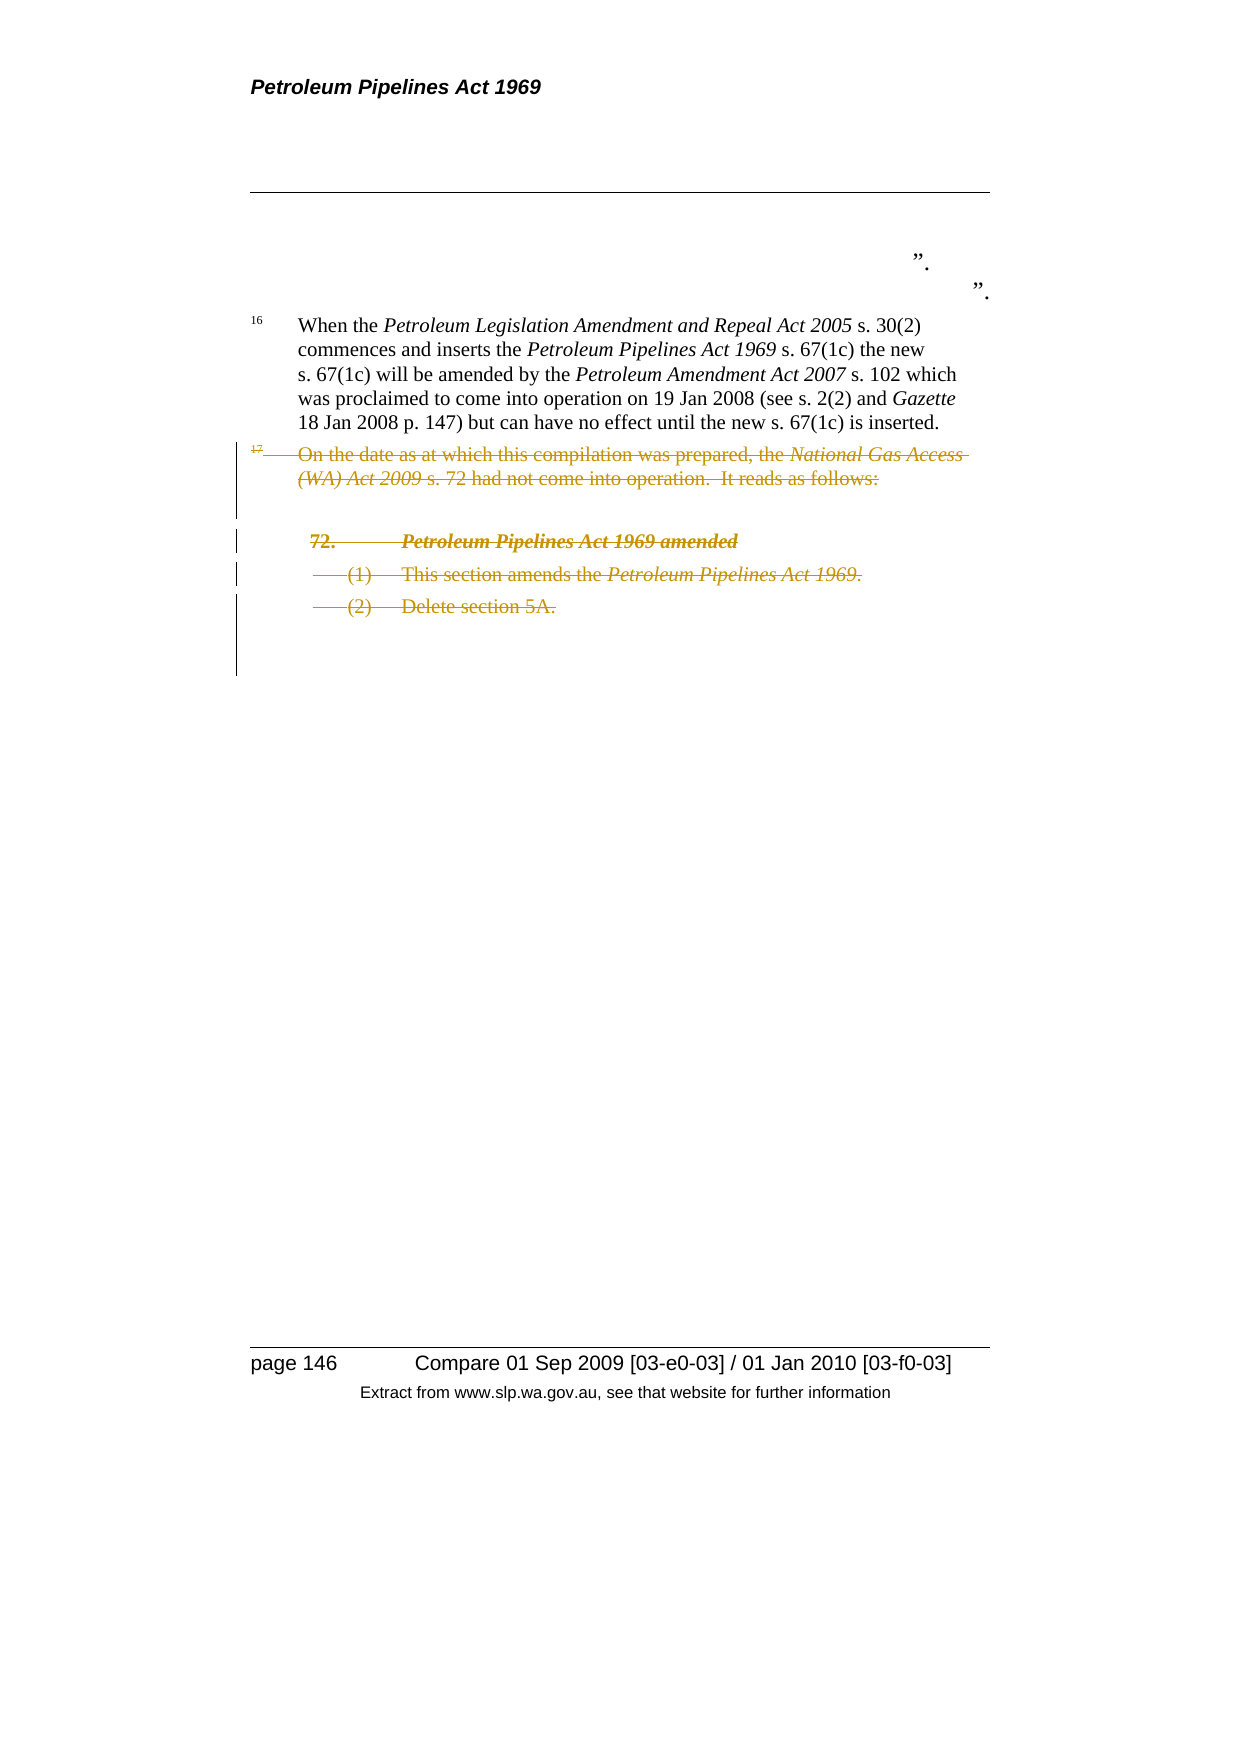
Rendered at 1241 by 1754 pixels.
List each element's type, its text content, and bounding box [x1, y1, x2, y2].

text ”. [250, 247, 930, 276]
text 16 When the Petroleum Legislation Amendment and Repeal Act 2005 s. 30(2) commences and inserts the Petroleum Pipelines Act 1969 s. 67(1c) the new s. 67(1c) will be amended by the Petroleum Amendment Act 2007 s. 102 which was proclaimed to come into operation on 19 Jan 2008 (see s. 2(2) and Gazette 18 Jan 2008 p. 147) but can have no effect until the new s. 67(1c) is inserted. [250, 313, 990, 434]
text ”. [250, 276, 990, 305]
